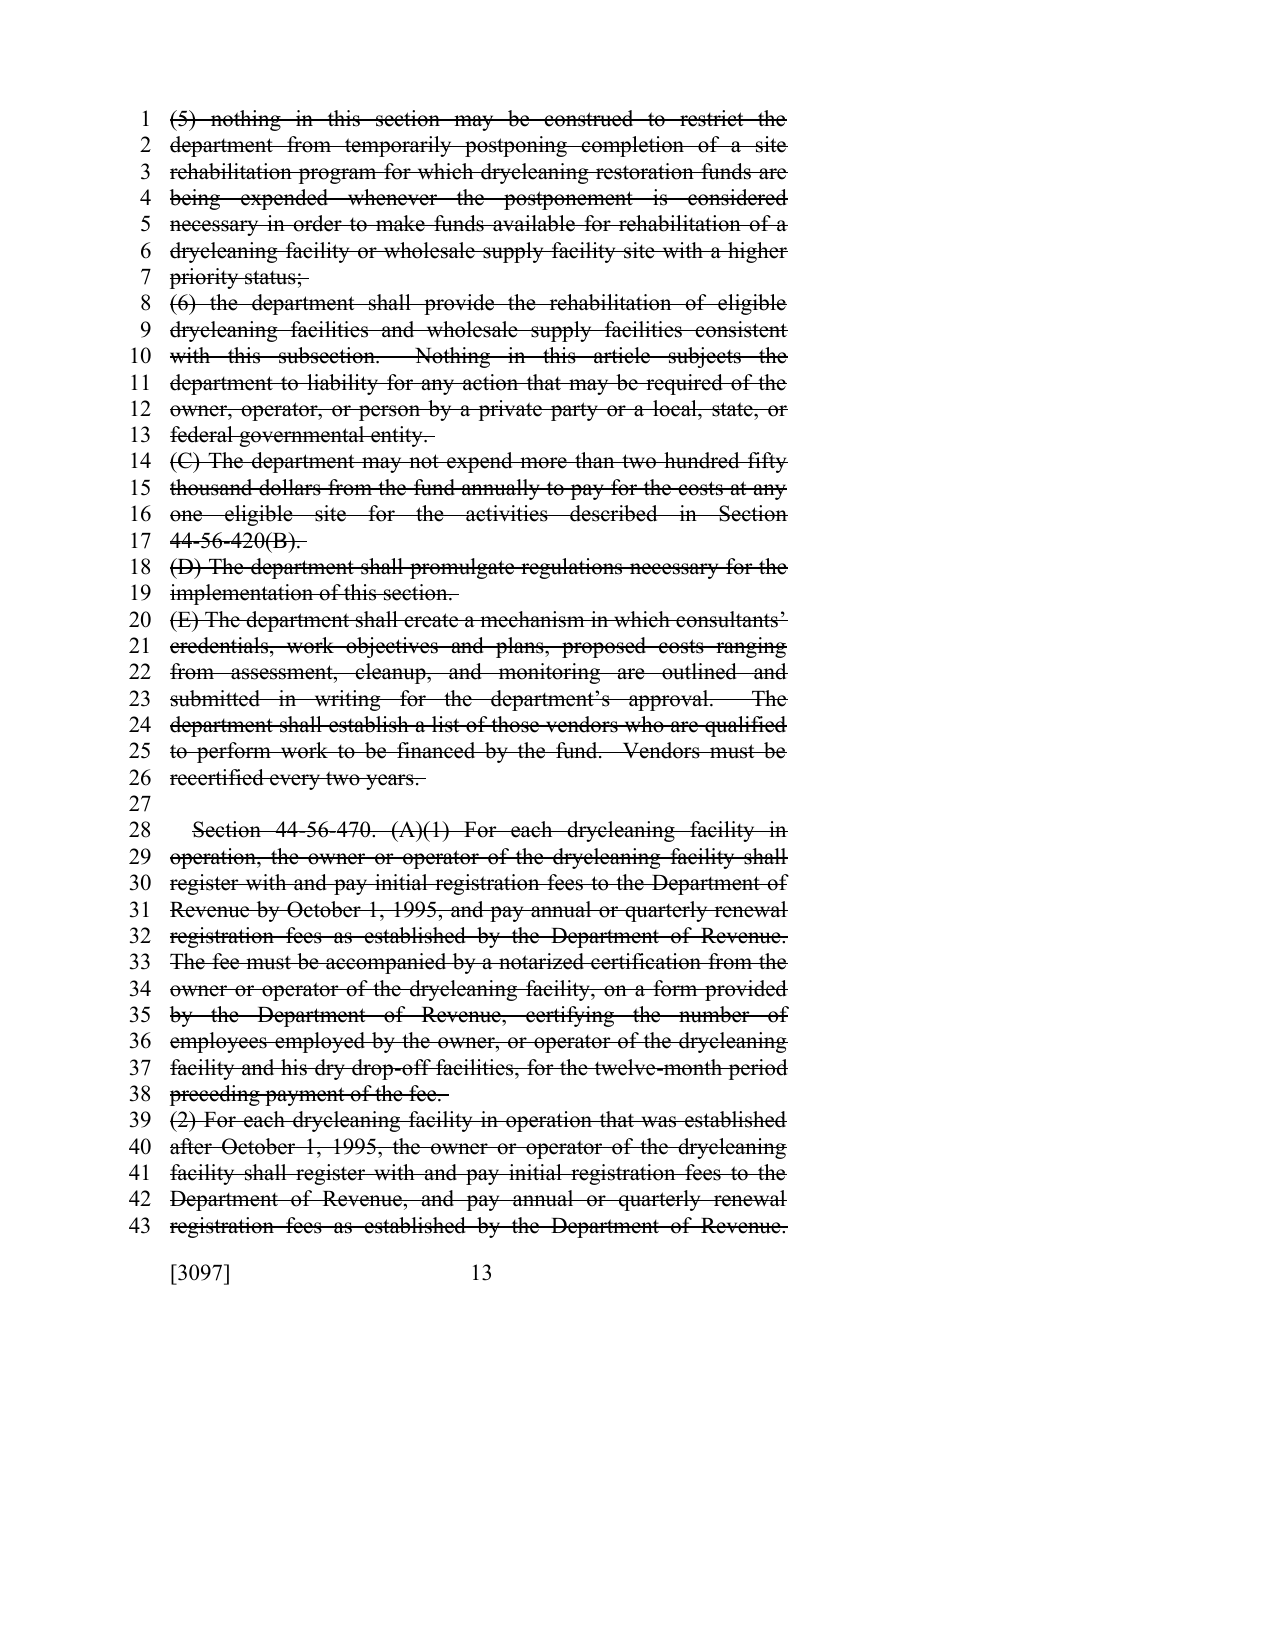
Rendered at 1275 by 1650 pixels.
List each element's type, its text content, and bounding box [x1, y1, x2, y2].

text (C) The department may not expend more than two hundred fifty thousand dollars from the fund annually to pay for the costs at any one eligible site for the activities described in Section 44-56-420(B). [169, 516, 787, 553]
text (C) The department may not expend more than two hundred fifty thousand dollars from the fund annually to pay for the costs at any one eligible site for the activities described in Section 44-56-420(B). [169, 463, 787, 488]
text (6) the department shall provide the rehabilitation of eligible drycleaning facilities and wholesale supply facilities consistent with this subsection. Nothing in this article subjects the department to liability for any action that may be required of the owner, operator, or person by a private party or a local, state, or federal governmental entity. [169, 410, 787, 448]
text (C) The department may not expend more than two hundred fifty thousand dollars from the fund annually to pay for the costs at any one eligible site for the activities described in Section 44-56-420(B). [169, 489, 787, 515]
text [169, 1201, 787, 1226]
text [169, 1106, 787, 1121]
text (D) The department shall promulgate regulations necessary for the implementation of this section. [169, 553, 787, 567]
text (D) The department shall promulgate regulations necessary for the implementation of this section. [169, 568, 787, 606]
